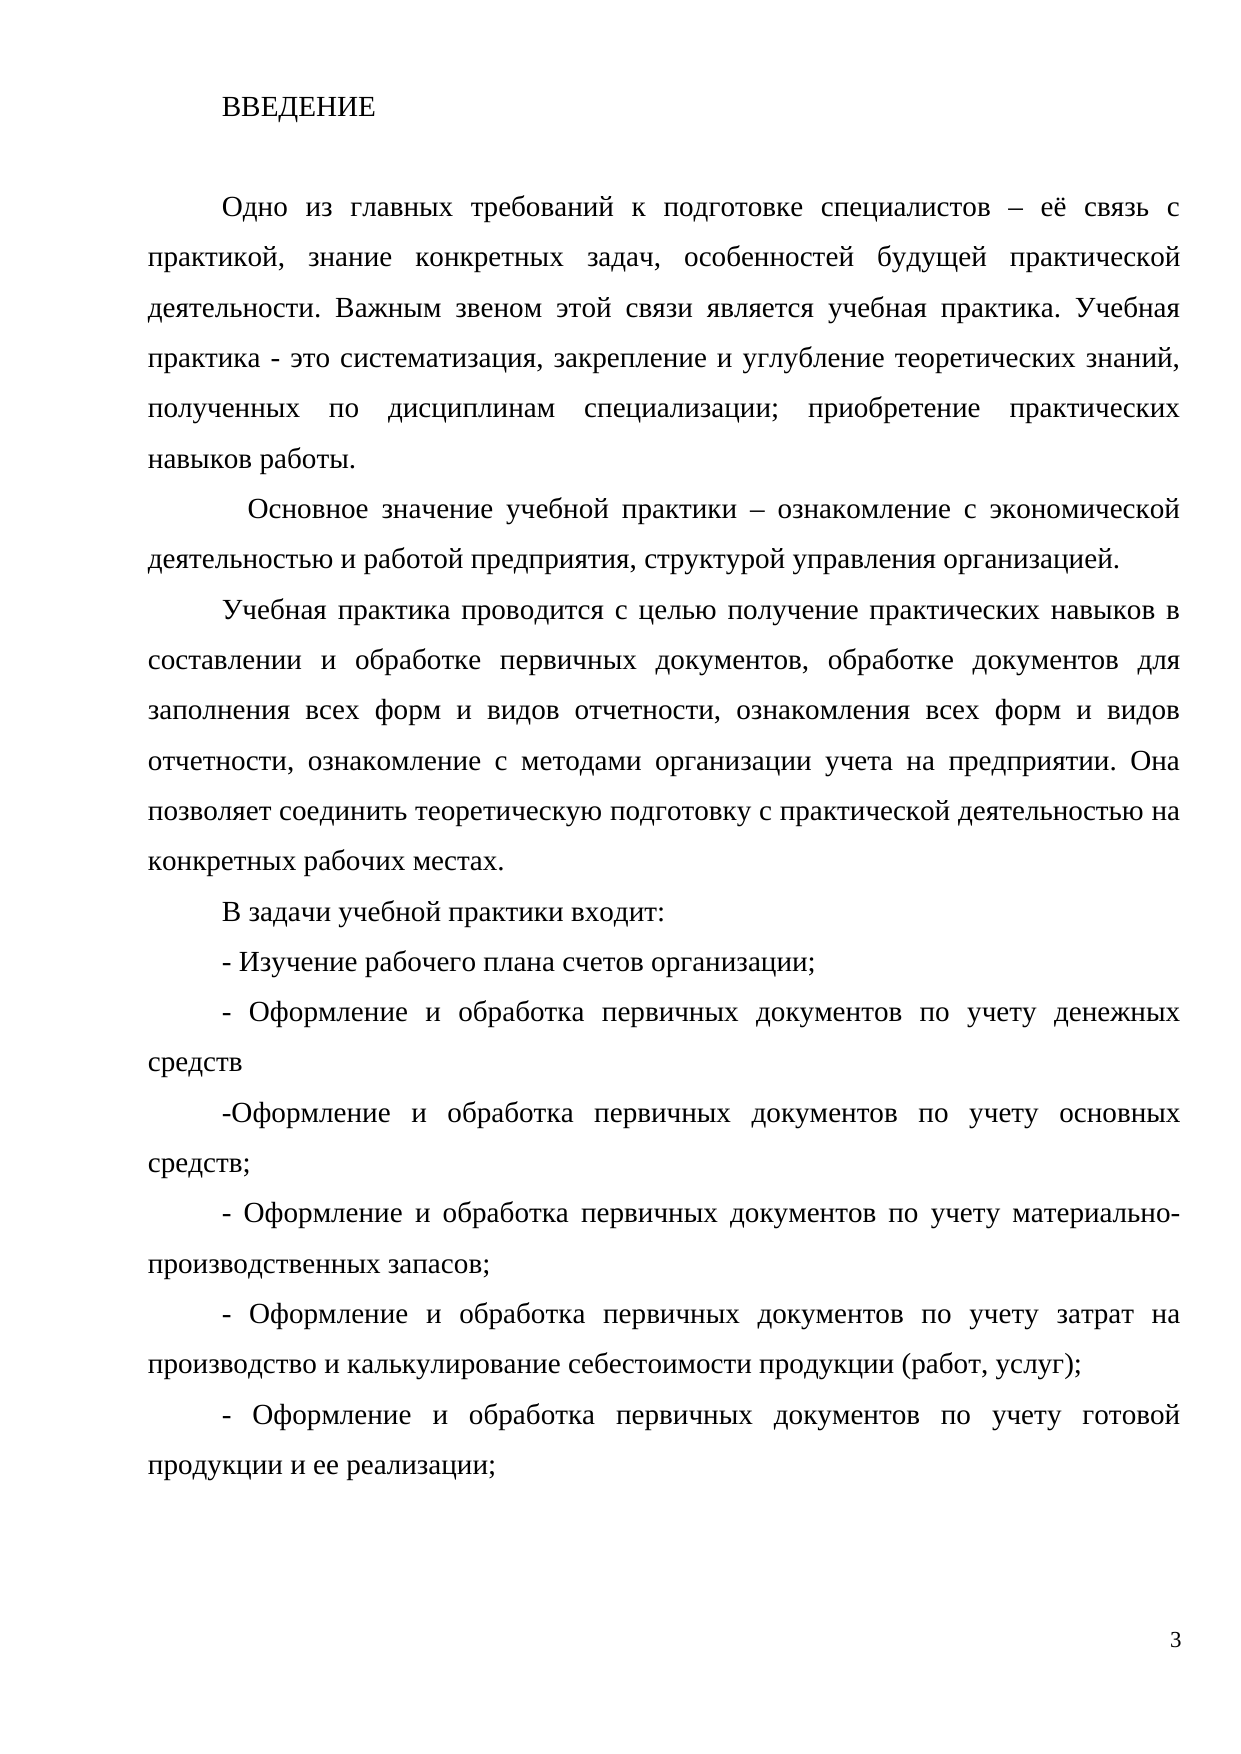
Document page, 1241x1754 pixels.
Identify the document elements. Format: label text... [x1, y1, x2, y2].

text - Оформление и обработка первичных документов по учету денежных средств [148, 994, 1181, 1078]
text Одно из главных требований к подготовке специалистов – её связь с практикой, знание конкретных задач, особенностей будущей практической деятельности. Важным звеном этой связи является учебная практика. Учебная практика - это систематизация, закрепление и углубление теоретических знаний, полученных по дисциплинам специализации; приобретение практических навыков работы. [148, 189, 1181, 474]
text ВВЕДЕНИЕ [148, 89, 1181, 122]
text - Оформление и обработка первичных документов по учету материально-производственных запасов; [148, 1196, 1181, 1279]
text - Изучение рабочего плана счетов организации; [148, 944, 1181, 977]
text -Оформление и обработка первичных документов по учету основных средств; [148, 1095, 1181, 1179]
text Основное значение учебной практики – ознакомление с экономической деятельностью и работой предприятия, структурой управления организацией. [148, 491, 1181, 575]
text - Оформление и обработка первичных документов по учету готовой продукции и ее реализации; [148, 1397, 1181, 1481]
text - Оформление и обработка первичных документов по учету затрат на производство и калькулирование себестоимости продукции (работ, услуг); [148, 1296, 1181, 1380]
text В задачи учебной практики входит: [148, 894, 1181, 927]
text Учебная практика проводится с целью получение практических навыков в составлении и обработке первичных документов, обработке документов для заполнения всех форм и видов отчетности, ознакомления всех форм и видов отчетности, ознакомление с методами организации учета на предприятии. Она позволяет соединить теоретическую подготовку с практической деятельностью на конкретных рабочих местах. [148, 592, 1181, 877]
